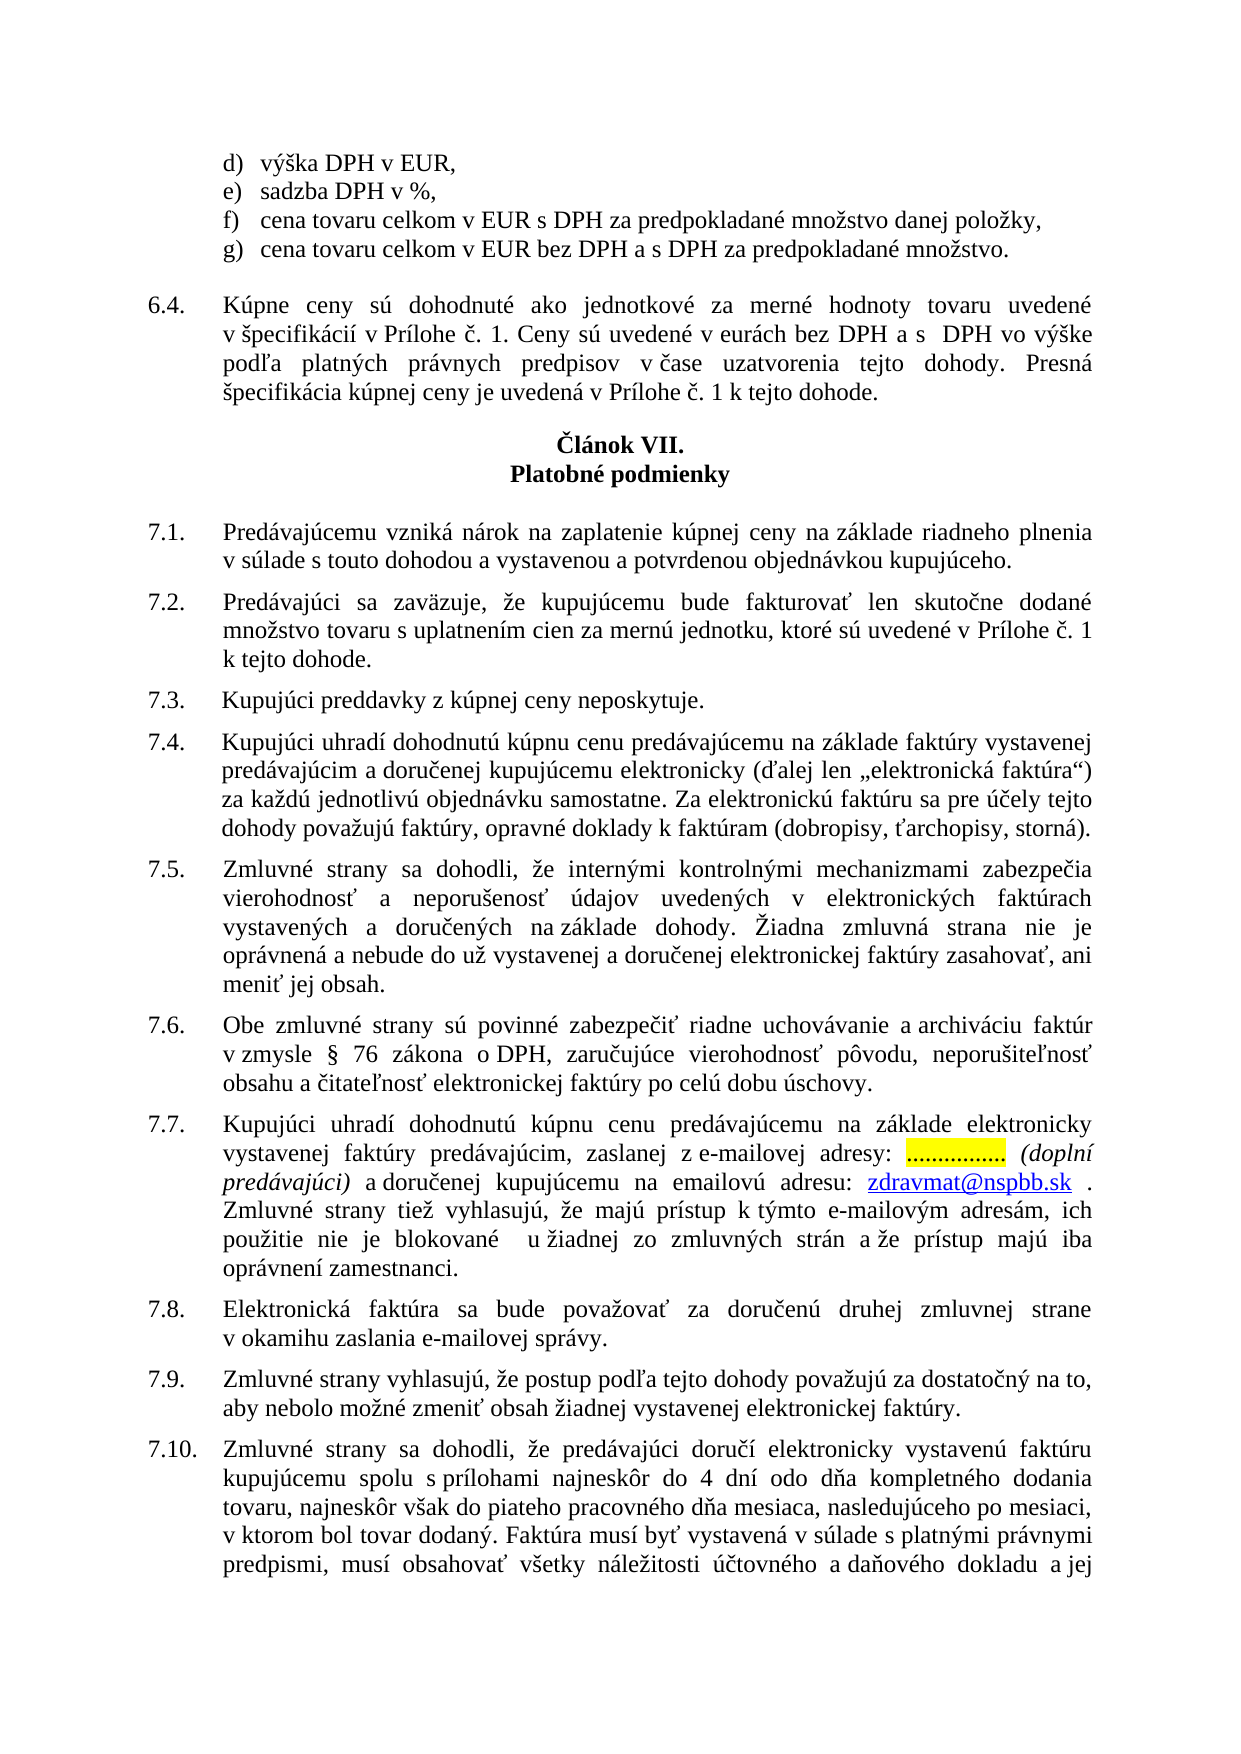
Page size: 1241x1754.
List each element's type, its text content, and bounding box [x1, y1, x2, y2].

list Kúpne ceny sú dohodnuté ako jednotkové za merné hodnoty tovaru uvedené v špecifikácií v Prílohe č. 1. Ceny sú uvedené v eurách bez DPH a s DPH vo výške podľa platných právnych predpisov v čase uzatvorenia tejto dohody. Presná špecifikácia kúpnej ceny je uvedená v Prílohe č. 1 k tejto dohode. [185, 291, 1093, 406]
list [148, 1434, 1093, 1578]
text Platobné podmienky [148, 459, 1093, 488]
list cena tovaru celkom v EUR s DPH za predpokladané množstvo danej položky, [223, 205, 1093, 234]
list výška DPH v EUR, [223, 148, 1093, 176]
list Elektronická faktúra sa bude považovať za doručenú druhej zmluvnej strane v okamihu zaslania e-mailovej správy. [148, 1294, 1093, 1352]
list Zmluvné strany sa dohodli, že internými kontrolnými mechanizmami zabezpečia vierohodnosť a neporušenosť údajov uvedených v elektronických faktúrach vystavených a doručených na základe dohody. Žiadna zmluvná strana nie je oprávnená a nebude do už vystavenej a doručenej elektronickej faktúry zasahovať, ani meniť jej obsah. [148, 854, 1093, 998]
list Zmluvné strany vyhlasujú, že postup podľa tejto dohody považujú za dostatočný na to, aby nebolo možné zmeniť obsah žiadnej vystavenej elektronickej faktúry. [148, 1364, 1093, 1422]
list Kupujúci uhradí dohodnutú kúpnu cenu predávajúcemu na základe elektronicky vystavenej faktúry predávajúcim, zaslanej z e-mailovej adresy: ................ (doplní predávajúci) a doručenej kupujúcemu na emailovú adresu: zdravmat@nspbb.sk . Zmluvné strany tiež vyhlasujú, že majú prístup k týmto e-mailovým adresám, ich použitie nie je blokované u žiadnej zo zmluvných strán a že prístup majú iba oprávnení zamestnanci. [148, 1109, 1093, 1282]
list Obe zmluvné strany sú povinné zabezpečiť riadne uchovávanie a archiváciu faktúr v zmysle § 76 zákona o DPH, zaručujúce vierohodnosť pôvodu, neporušiteľnosť obsahu a čitateľnosť elektronickej faktúry po celú dobu úschovy. [148, 1011, 1093, 1097]
list Predávajúci sa zaväzuje, že kupujúcemu bude fakturovať len skutočne dodané množstvo tovaru s uplatnením cien za mernú jednotku, ktoré sú uvedené v Prílohe č. 1 k tejto dohode. [148, 587, 1093, 673]
list Kupujúci preddavky z kúpnej ceny neposkytuje. [148, 686, 1093, 714]
list cena tovaru celkom v EUR bez DPH a s DPH za predpokladané množstvo. [223, 234, 1093, 263]
list Kupujúci uhradí dohodnutú kúpnu cenu predávajúcemu na základe faktúry vystavenej predávajúcim a doručenej kupujúcemu elektronicky (ďalej len „elektronická faktúra“) za každú jednotlivú objednávku samostatne. Za elektronickú faktúru sa pre účely tejto dohody považujú faktúry, opravné doklady k faktúram (dobropisy, ťarchopisy, storná). [148, 727, 1093, 842]
list sadzba DPH v %, [223, 176, 1093, 205]
list Predávajúcemu vzniká nárok na zaplatenie kúpnej ceny na základe riadneho plnenia v súlade s touto dohodou a vystavenou a potvrdenou objednávkou kupujúceho. [148, 517, 1093, 574]
text Článok VII. [148, 431, 1093, 459]
